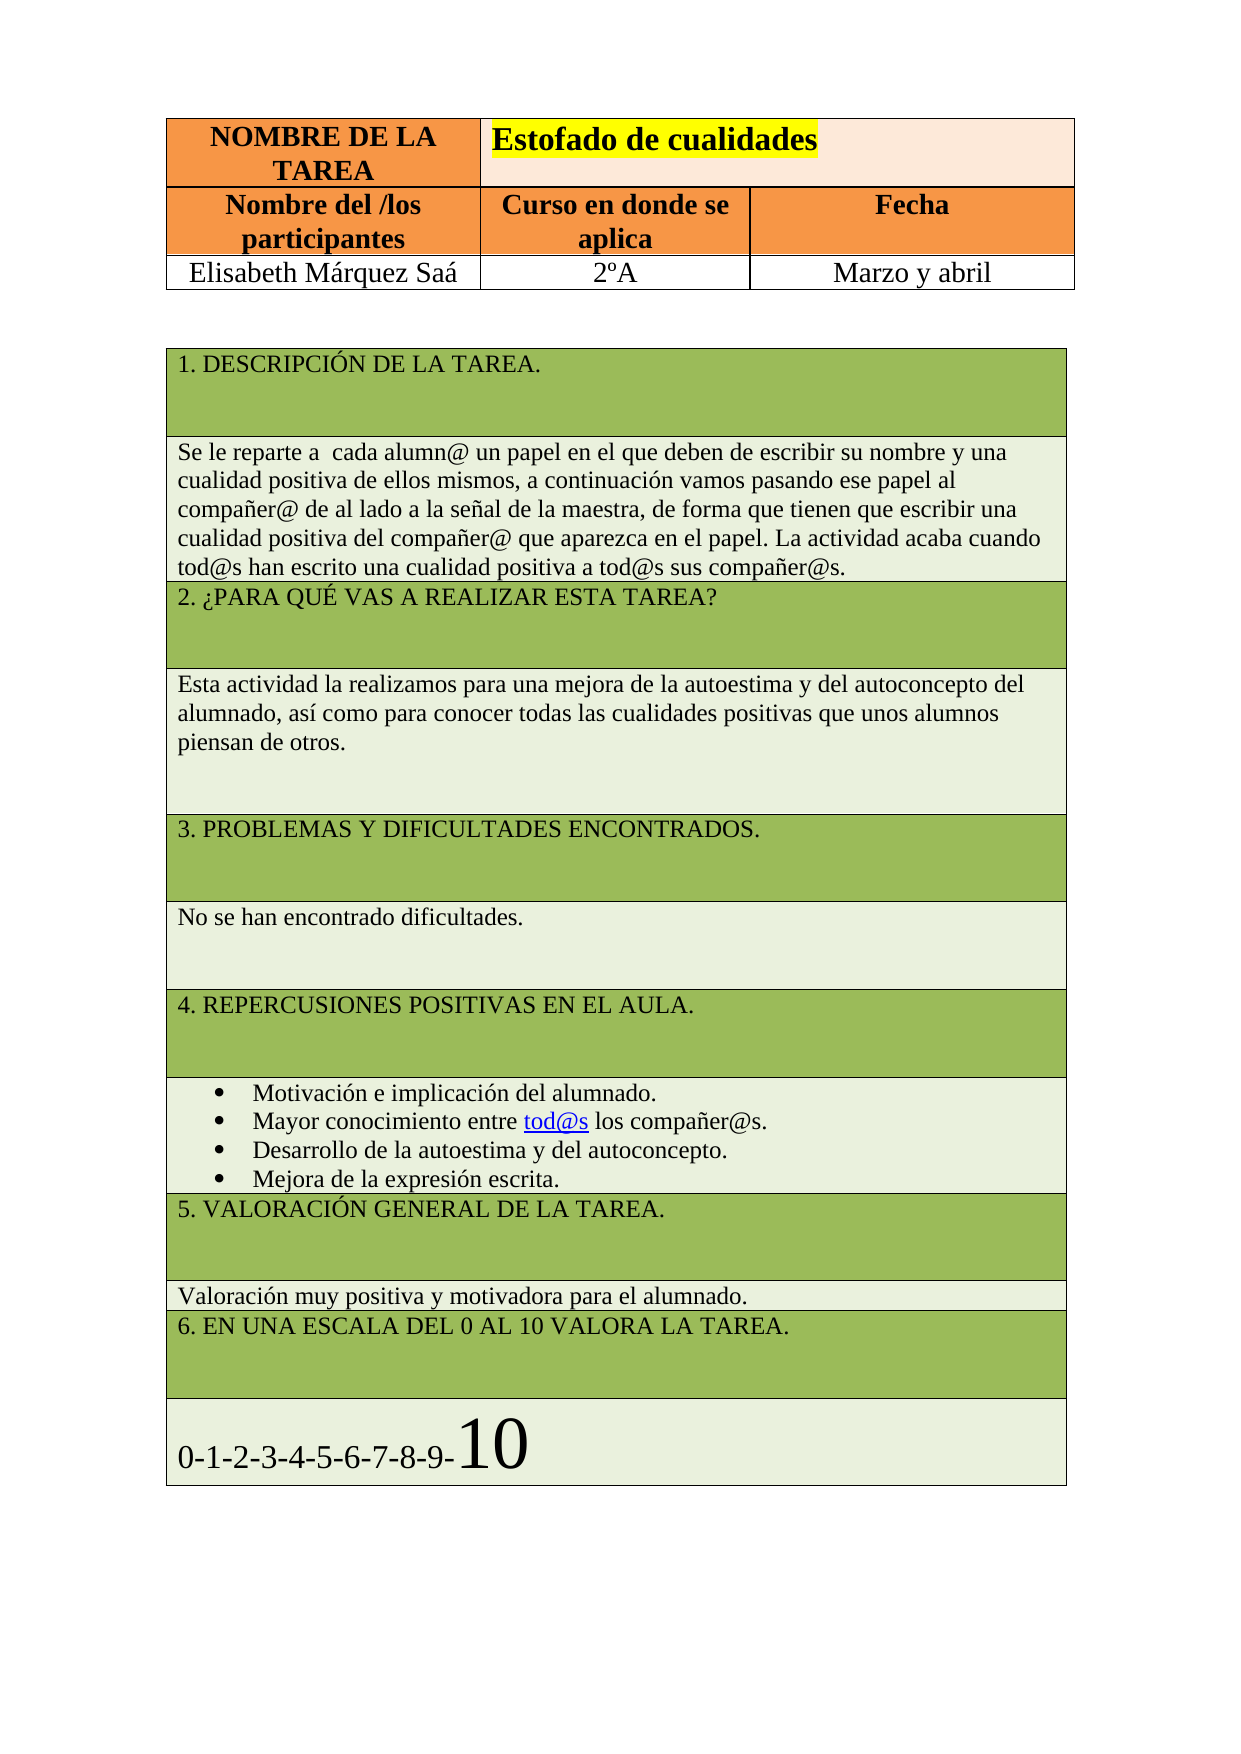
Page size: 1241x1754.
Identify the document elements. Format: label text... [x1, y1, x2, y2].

table_cell Motivación e implicación del alumnado. Mayor conocimiento entre tod@s los compañer@s. Desarrollo de la autoestima y del autoconcepto. Mejora de la expresión escrita. [167, 1078, 1066, 1193]
table_cell 2ºA [481, 256, 749, 289]
table_cell Fecha [751, 188, 1074, 254]
table_cell 0-1-2-3-4-5-6-7-8-9-10 [167, 1399, 1066, 1485]
table_header NOMBRE DE LA TAREA [167, 119, 480, 186]
table_cell 2. ¿PARA QUÉ VAS A REALIZAR ESTA TAREA? [167, 582, 1066, 668]
table_header 1. DESCRIPCIÓN DE LA TAREA. [167, 349, 1066, 436]
table_cell Marzo y abril [751, 256, 1074, 289]
table_cell 4. REPERCUSIONES POSITIVAS EN EL AULA. [167, 990, 1066, 1077]
table_cell Se le reparte a cada alumn@ un papel en el que deben de escribir su nombre y una cualidad positiva de ellos mismos, a continuación vamos pasando ese papel al compañer@ de al lado a la señal de la maestra, de forma que tienen que escribir una cualidad positiva del compañer@ que aparezca en el papel. La actividad acaba cuando tod@s han escrito una cualidad positiva a tod@s sus compañer@s. [167, 437, 1066, 581]
table_cell Elisabeth Márquez Saá [167, 256, 480, 289]
table_cell 6. EN UNA ESCALA DEL 0 AL 10 VALORA LA TAREA. [167, 1311, 1066, 1398]
table_cell Curso en donde se aplica [481, 188, 749, 254]
table_cell Valoración muy positiva y motivadora para el alumnado. [167, 1281, 1066, 1310]
table_header Estofado de cualidades [481, 119, 1074, 186]
table_cell Nombre del /los participantes [167, 188, 480, 254]
table_cell 5. VALORACIÓN GENERAL DE LA TAREA. [167, 1194, 1066, 1280]
table_cell No se han encontrado dificultades. [167, 902, 1066, 989]
table_cell Esta actividad la realizamos para una mejora de la autoestima y del autoconcepto del alumnado, así como para conocer todas las cualidades positivas que unos alumnos piensan de otros. [167, 669, 1066, 813]
table_cell 3. PROBLEMAS Y DIFICULTADES ENCONTRADOS. [167, 815, 1066, 901]
